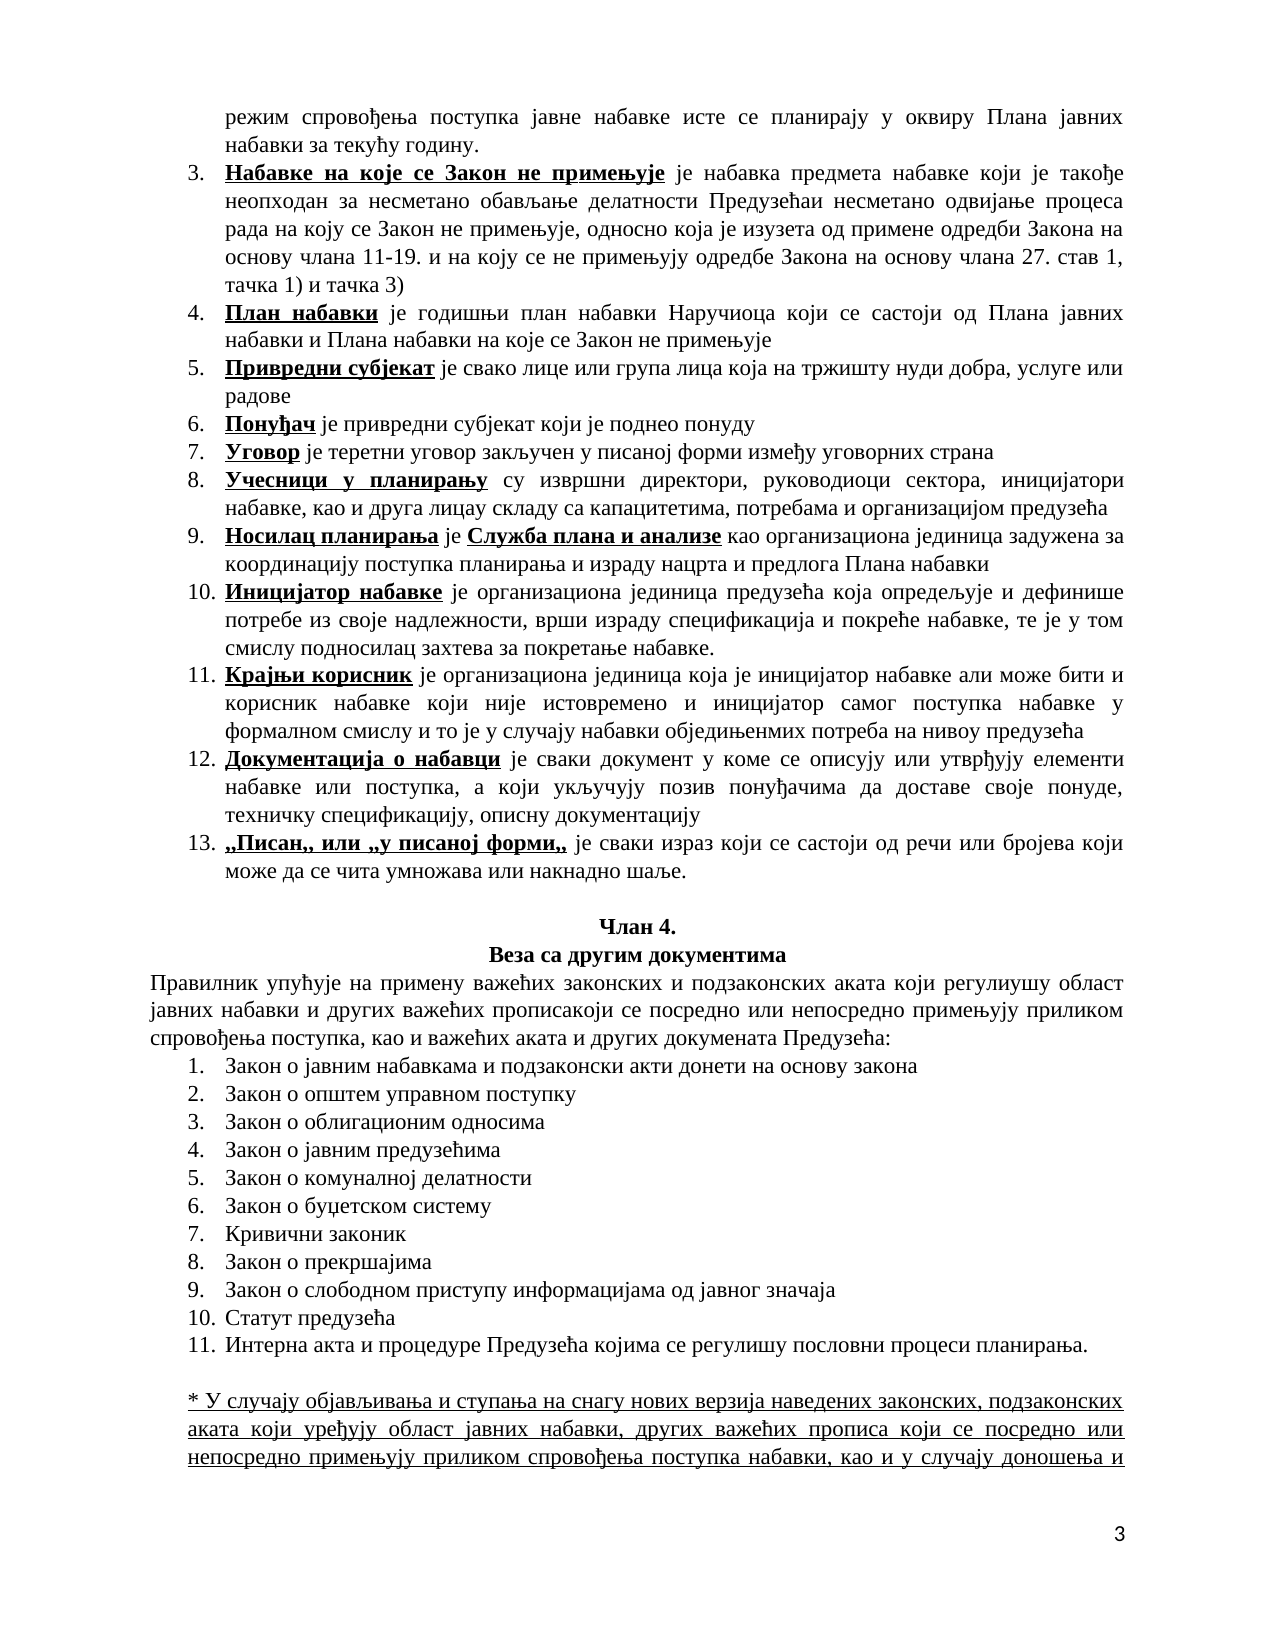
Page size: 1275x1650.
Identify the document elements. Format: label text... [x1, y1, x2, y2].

list Закон о буџетском систему [187, 1192, 1125, 1218]
text Члан 4. [150, 913, 1125, 939]
list План набавки је годишњи план набавки Наручиоца који се састоји од Плана јавних набавки и Плана набавки на које се Закон не примењује [187, 298, 1125, 353]
list Закон о прекршајима [187, 1248, 1125, 1274]
list Статут предузећа [187, 1303, 1125, 1330]
list Документација о набавци је сваки документ у коме се описују или утврђују елементи набавке или поступка, а који укључују позив понуђачима да доставе своје понуде, техничку спецификацију, описну документацију [187, 745, 1125, 827]
list Закон о комуналној делатности [187, 1164, 1125, 1190]
list Интерна акта и процедуре Предузећа којима се регулишу пословни процеси планирања. [187, 1331, 1125, 1358]
text Веза са другим документима [150, 941, 1125, 967]
list Набавке на које се Закон не примењује је набавка предмета набавке који је такође неопходан за несметано обављање делатности Предузећаи несметано одвијање процеса рада на коју се Закон не примењује, односно која је изузета од примене одредби Закона на основу члана 11-19. и на коју се не примењују одредбе Закона на основу члана 27. став 1, тачка 1) и тачка 3) [187, 159, 1125, 297]
list Закон о слободном приступу информацијама од јавног значаја [187, 1276, 1125, 1302]
list Крајњи корисник је организациона јединица која је иницијатор набавке али може бити и корисник набавке који није истовремено и иницијатор самог поступка набавке у формалном смислу и то је у случају набавки обједињенмих потреба на нивоу предузећа [187, 661, 1125, 744]
list Кривични законик [187, 1220, 1125, 1246]
list ,,Писан,, или ,,у писаној форми,, је сваки израз који се састоји од речи или бројева који може да се чита умножава или накнадно шаље. [187, 829, 1125, 883]
list Привредни субјекат је свако лице или група лица која на тржишту нуди добра, услуге или радове [187, 354, 1125, 409]
list Закон о јавним набавкама и подзаконски акти донети на основу закона [187, 1052, 1125, 1079]
list Иницијатор набавке је организациона јединица предузећа која опредељује и дефинише потребе из своје надлежности, врши израду спецификација и покреће набавке, те је у том смислу подносилац захтева за покретање набавке. [187, 578, 1125, 660]
text Правилник упућује на примену важећих законских и подзаконских аката који регулиушу област јавних набавки и других важећих прописакоји се посредно или непосредно примењују приликом спровођења поступка, као и важећих аката и других докумената Предузећа: [150, 968, 1125, 1051]
list Учесници у планирању су извршни директори, руководиоци сектора, иницијатори набавке, као и друга лицау складу са капацитетима, потребама и организацијом предузећа [187, 466, 1125, 520]
list Закон о општем управном поступку [187, 1080, 1125, 1107]
list Закон о облигационим односима [187, 1108, 1125, 1134]
list Уговор је теретни уговор закључен у писаној форми између уговорних страна [187, 438, 1125, 464]
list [187, 103, 1125, 157]
list Носилац планирања је Служба плана и анализе као организациона јединица задужена за координацију поступка планирања и израду нацрта и предлога Плана набавки [187, 522, 1125, 576]
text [187, 1439, 1125, 1466]
list Понуђач је привредни субјекат који је поднео понуду [187, 410, 1125, 437]
list Закон о јавним предузећима [187, 1136, 1125, 1162]
